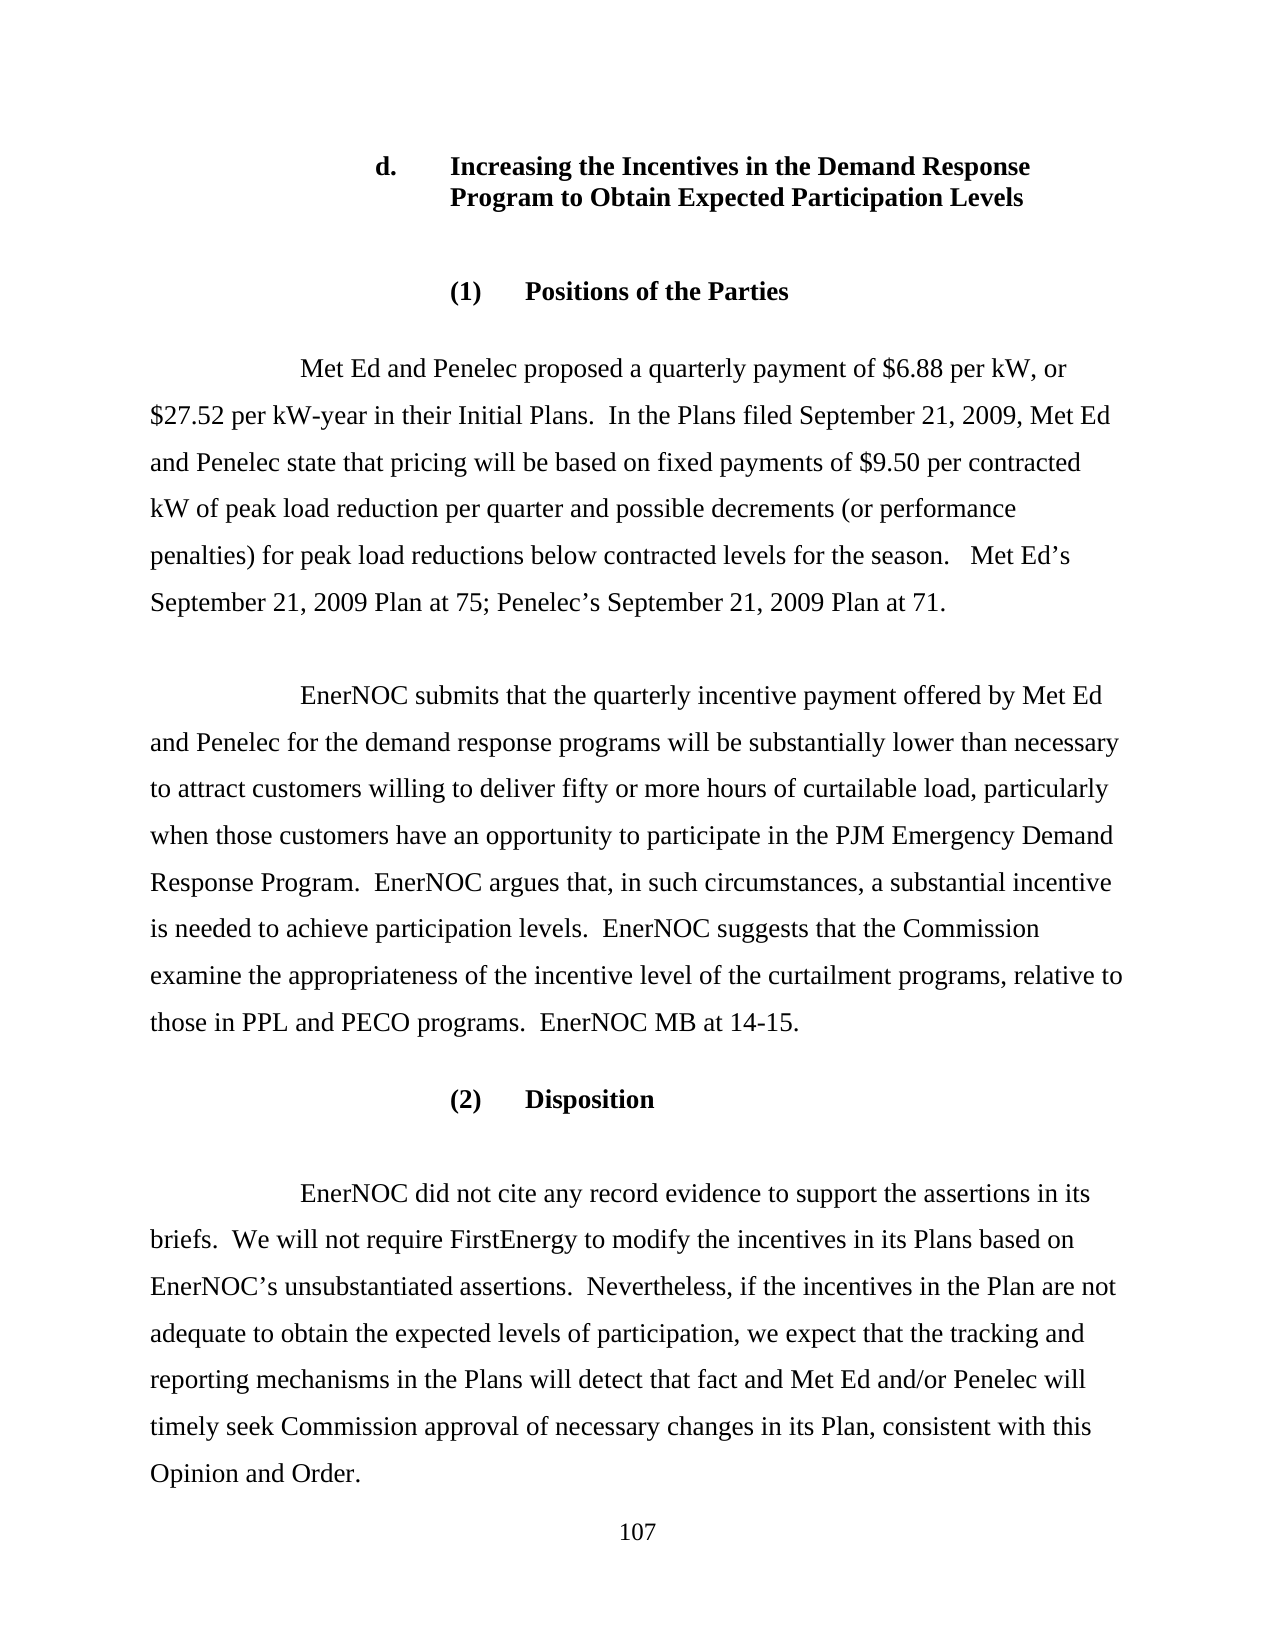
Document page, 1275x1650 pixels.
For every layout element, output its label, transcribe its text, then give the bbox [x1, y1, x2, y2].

subtitle d. Increasing the Incentives in the Demand Response Program to Obtain Expected Participation Levels [375, 150, 1125, 212]
subtitle (2) Disposition [450, 1083, 1125, 1115]
text EnerNOC did not cite any record evidence to support the assertions in its briefs. We will not require FirstEnergy to modify the incentives in its Plans based on EnerNOC’s unsubstantiated assertions. Nevertheless, if the incentives in the Plan are not adequate to obtain the expected levels of participation, we expect that the tracking and reporting mechanisms in the Plans will detect that fact and Met Ed and/or Penelec will timely seek Commission approval of necessary changes in its Plan, consistent with this Opinion and Order. [150, 1177, 1125, 1488]
text EnerNOC submits that the quarterly incentive payment offered by Met Ed and Penelec for the demand response programs will be substantially lower than necessary to attract customers willing to deliver fifty or more hours of curtailable load, particularly when those customers have an opportunity to participate in the PJM Emergency Demand Response Program. EnerNOC argues that, in such circumstances, a substantial incentive is needed to achieve participation levels. EnerNOC suggests that the Commission examine the appropriateness of the incentive level of the curtailment programs, relative to those in PPL and PECO programs. EnerNOC MB at 14-15. [150, 679, 1125, 1037]
subtitle (1) Positions of the Parties [450, 274, 1125, 306]
text Met Ed and Penelec proposed a quarterly payment of $6.88 per kW, or $27.52 per kW-year in their Initial Plans. In the Plans filed September 21, 2009, Met Ed and Penelec state that pricing will be based on fixed payments of $9.50 per contracted kW of peak load reduction per quarter and possible decrements (or performance penalties) for peak load reductions below contracted levels for the season. Met Ed’s September 21, 2009 Plan at 75; Penelec’s September 21, 2009 Plan at 71. [150, 352, 1125, 617]
